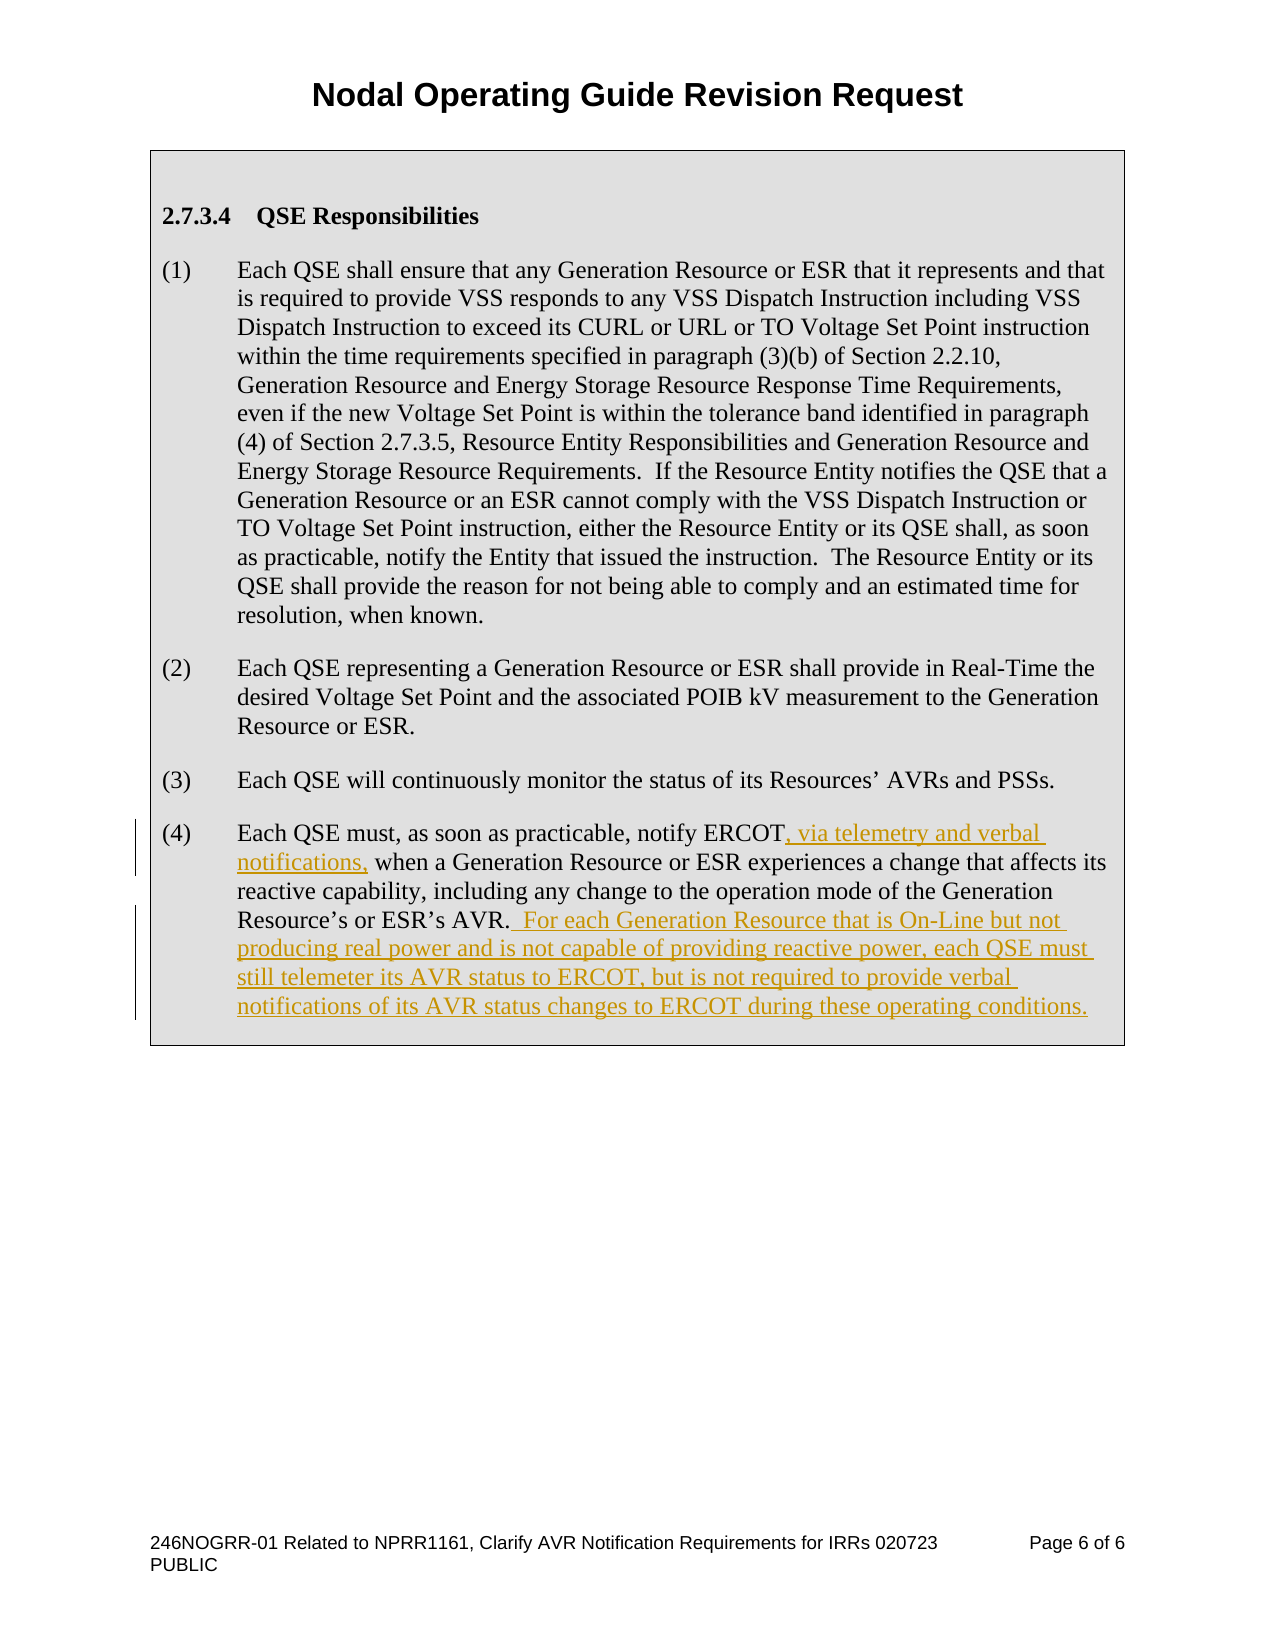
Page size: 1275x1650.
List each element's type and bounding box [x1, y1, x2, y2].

table_header [151, 151, 1124, 1045]
